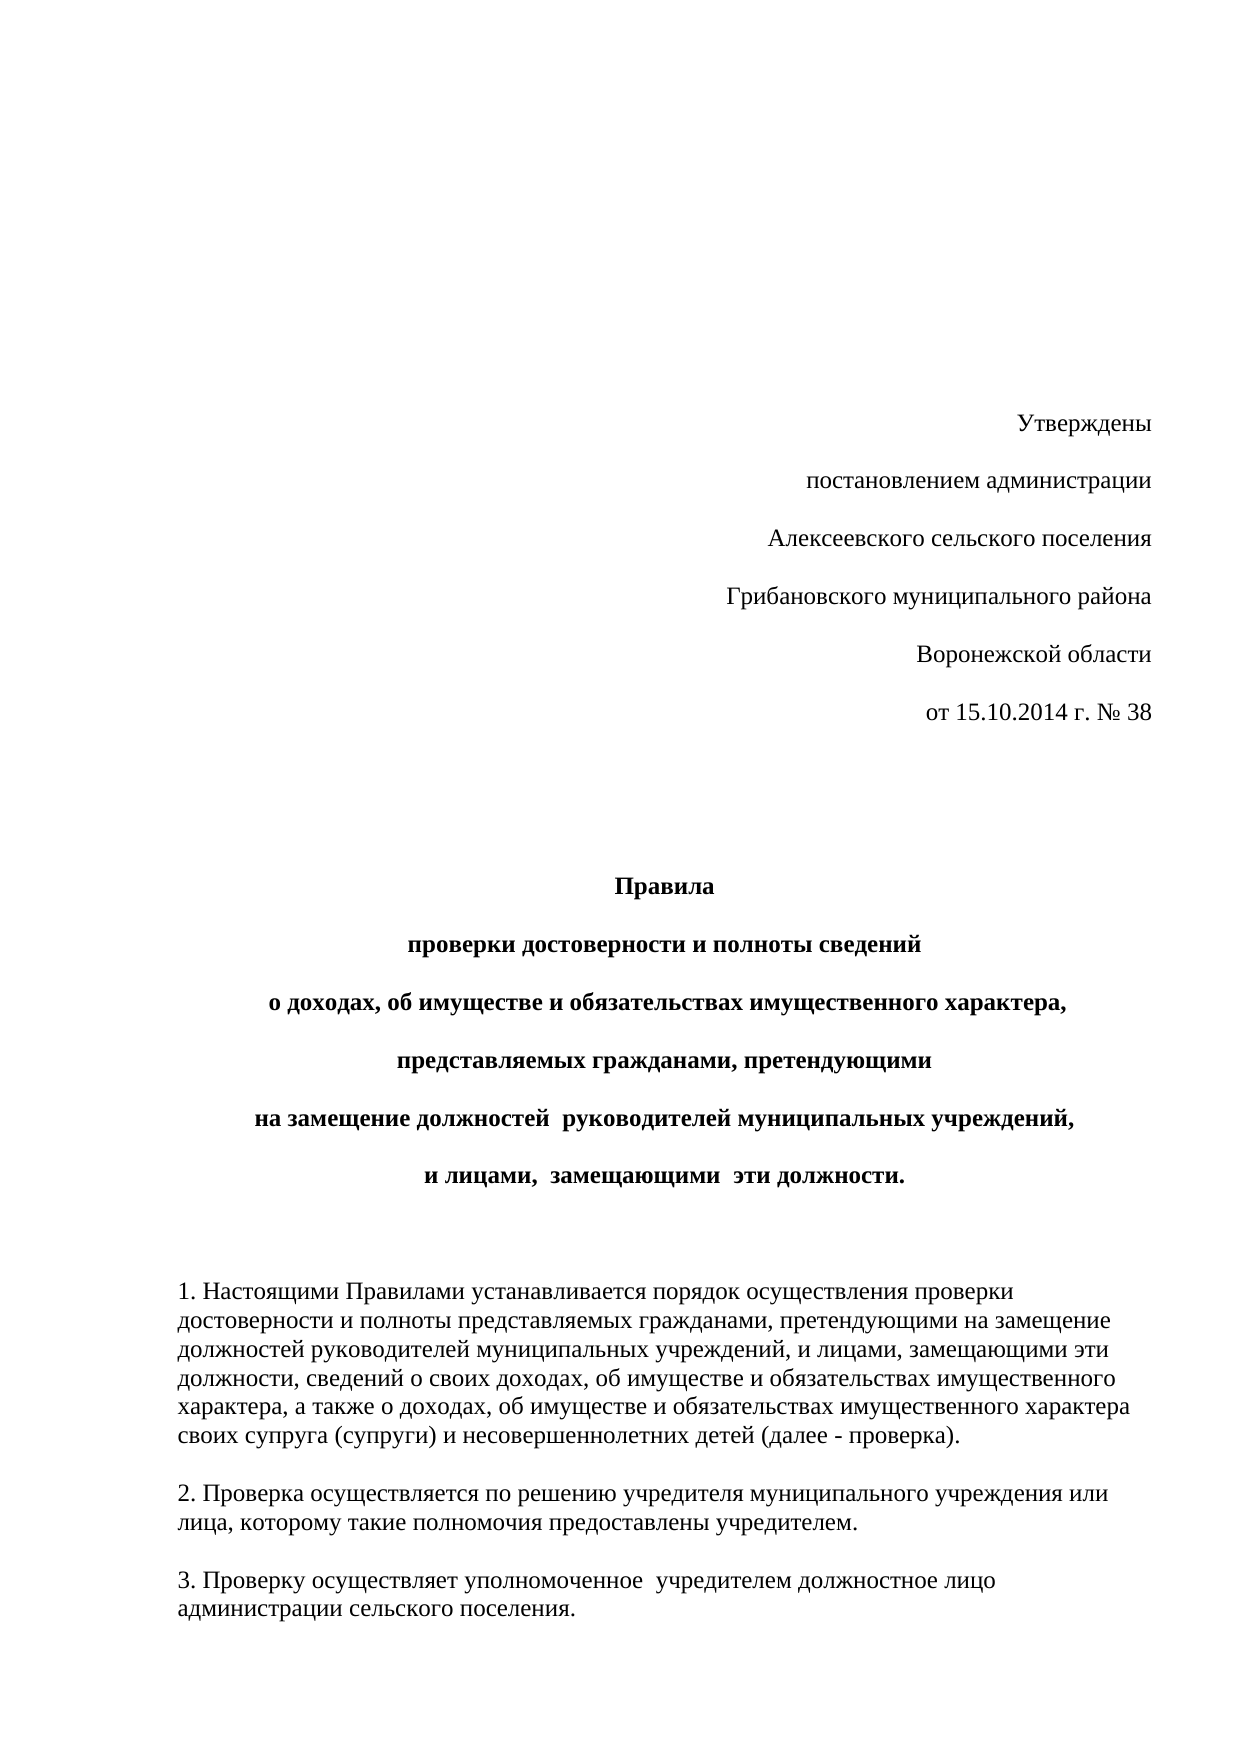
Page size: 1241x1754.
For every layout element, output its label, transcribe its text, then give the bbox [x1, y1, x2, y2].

text проверки достоверности и полноты сведений [177, 929, 1152, 958]
text и лицами, замещающими эти должности. [177, 1161, 1152, 1189]
text 1. Настоящими Правилами устанавливается порядок осуществления проверки достоверности и полноты представляемых гражданами, претендующими на замещение должностей руководителей муниципальных учреждений, и лицами, замещающими эти должности, сведений о своих доходах, об имуществе и обязательствах имущественного характера, а также о доходах, об имуществе и обязательствах имущественного характера своих супруга (супруги) и несовершеннолетних детей (далее - проверка). [177, 1276, 1152, 1449]
text Правила [177, 871, 1152, 900]
text Утверждены [177, 408, 1152, 436]
text Алексеевского сельского поселения [177, 523, 1152, 552]
text о доходах, об имуществе и обязательствах имущественного характера, [177, 987, 1152, 1016]
text 2. Проверка осуществляется по решению учредителя муниципального учреждения или лица, которому такие полномочия предоставлены учредителем. [177, 1478, 1152, 1536]
text постановлением администрации [177, 466, 1152, 494]
text представляемых гражданами, претендующими [177, 1045, 1152, 1073]
text от 15.10.2014 г. № 38 [177, 697, 1152, 726]
text Грибановского муниципального района [177, 581, 1152, 610]
text Воронежской области [177, 639, 1152, 668]
text 3. Проверку осуществляет уполномоченное учредителем должностное лицо администрации сельского поселения. [177, 1565, 1152, 1622]
text на замещение должностей руководителей муниципальных учреждений, [177, 1103, 1152, 1131]
